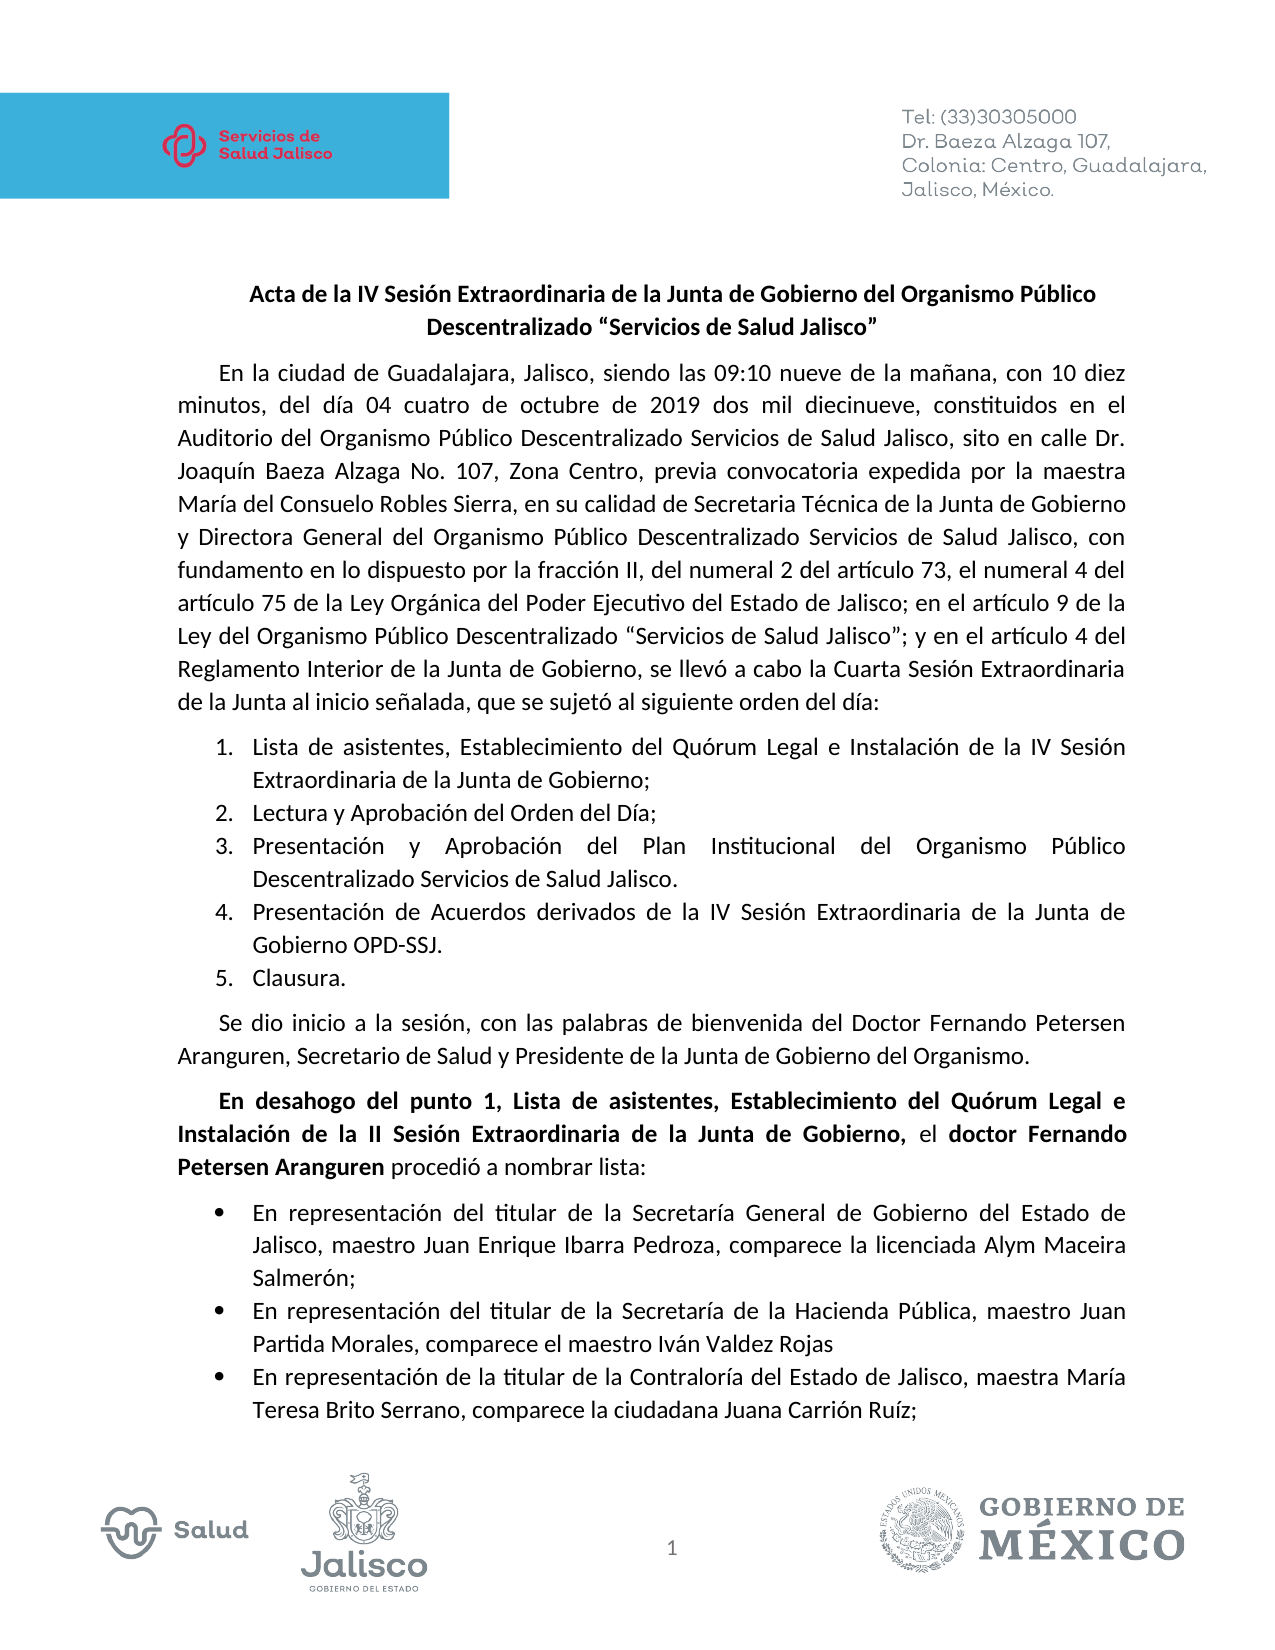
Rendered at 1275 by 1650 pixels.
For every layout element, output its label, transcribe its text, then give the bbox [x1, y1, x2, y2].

list Lectura y Aprobación del Orden del Día; [215, 797, 1127, 828]
list Presentación y Aprobación del Plan Institucional del Organismo Público Descentralizado Servicios de Salud Jalisco. [215, 830, 1127, 893]
text Acta de la IV Sesión Extraordinaria de la Junta de Gobierno del Organismo Público Descentralizado “Servicios de Salud Jalisco” [177, 278, 1127, 342]
list Lista de asistentes, Establecimiento del Quórum Legal e Instalación de la IV Sesión Extraordinaria de la Junta de Gobierno; [215, 731, 1127, 795]
text En la ciudad de Guadalajara, Jalisco, siendo las 09:10 nueve de la mañana, con 10 diez minutos, del día 04 cuatro de octubre de 2019 dos mil diecinueve, constituidos en el Auditorio del Organismo Público Descentralizado Servicios de Salud Jalisco, sito en calle Dr. Joaquín Baeza Alzaga No. 107, Zona Centro, previa convocatoria expedida por la maestra María del Consuelo Robles Sierra, en su calidad de Secretaria Técnica de la Junta de Gobierno y Directora General del Organismo Público Descentralizado Servicios de Salud Jalisco, con fundamento en lo dispuesto por la fracción II, del numeral 2 del artículo 73, el numeral 4 del artículo 75 de la Ley Orgánica del Poder Ejecutivo del Estado de Jalisco; en el artículo 9 de la Ley del Organismo Público Descentralizado “Servicios de Salud Jalisco”; y en el artículo 4 del Reglamento Interior de la Junta de Gobierno, se llevó a cabo la Cuarta Sesión Extraordinaria de la Junta al inicio señalada, que se sujetó al siguiente orden del día: [177, 357, 1127, 716]
text Se dio inicio a la sesión, con las palabras de bienvenida del Doctor Fernando Petersen Aranguren, Secretario de Salud y Presidente de la Junta de Gobierno del Organismo. [177, 1007, 1127, 1071]
list Clausura. [215, 962, 1127, 992]
list Presentación de Acuerdos derivados de la IV Sesión Extraordinaria de la Junta de Gobierno OPD-SSJ. [215, 896, 1127, 959]
picture [0, 92, 1207, 1592]
list En representación del titular de la Secretaría de la Hacienda Pública, maestro Juan Partida Morales, comparece el maestro Iván Valdez Rojas [215, 1295, 1127, 1359]
text En desahogo del punto 1, Lista de asistentes, Establecimiento del Quórum Legal e Instalación de la II Sesión Extraordinaria de la Junta de Gobierno, el doctor Fernando Petersen Aranguren procedió a nombrar lista: [177, 1085, 1127, 1182]
list En representación del titular de la Secretaría General de Gobierno del Estado de Jalisco, maestro Juan Enrique Ibarra Pedroza, comparece la licenciada Alym Maceira Salmerón; [215, 1197, 1127, 1293]
list En representación de la titular de la Contraloría del Estado de Jalisco, maestra María Teresa Brito Serrano, comparece la ciudadana Juana Carrión Ruíz; [215, 1361, 1127, 1425]
